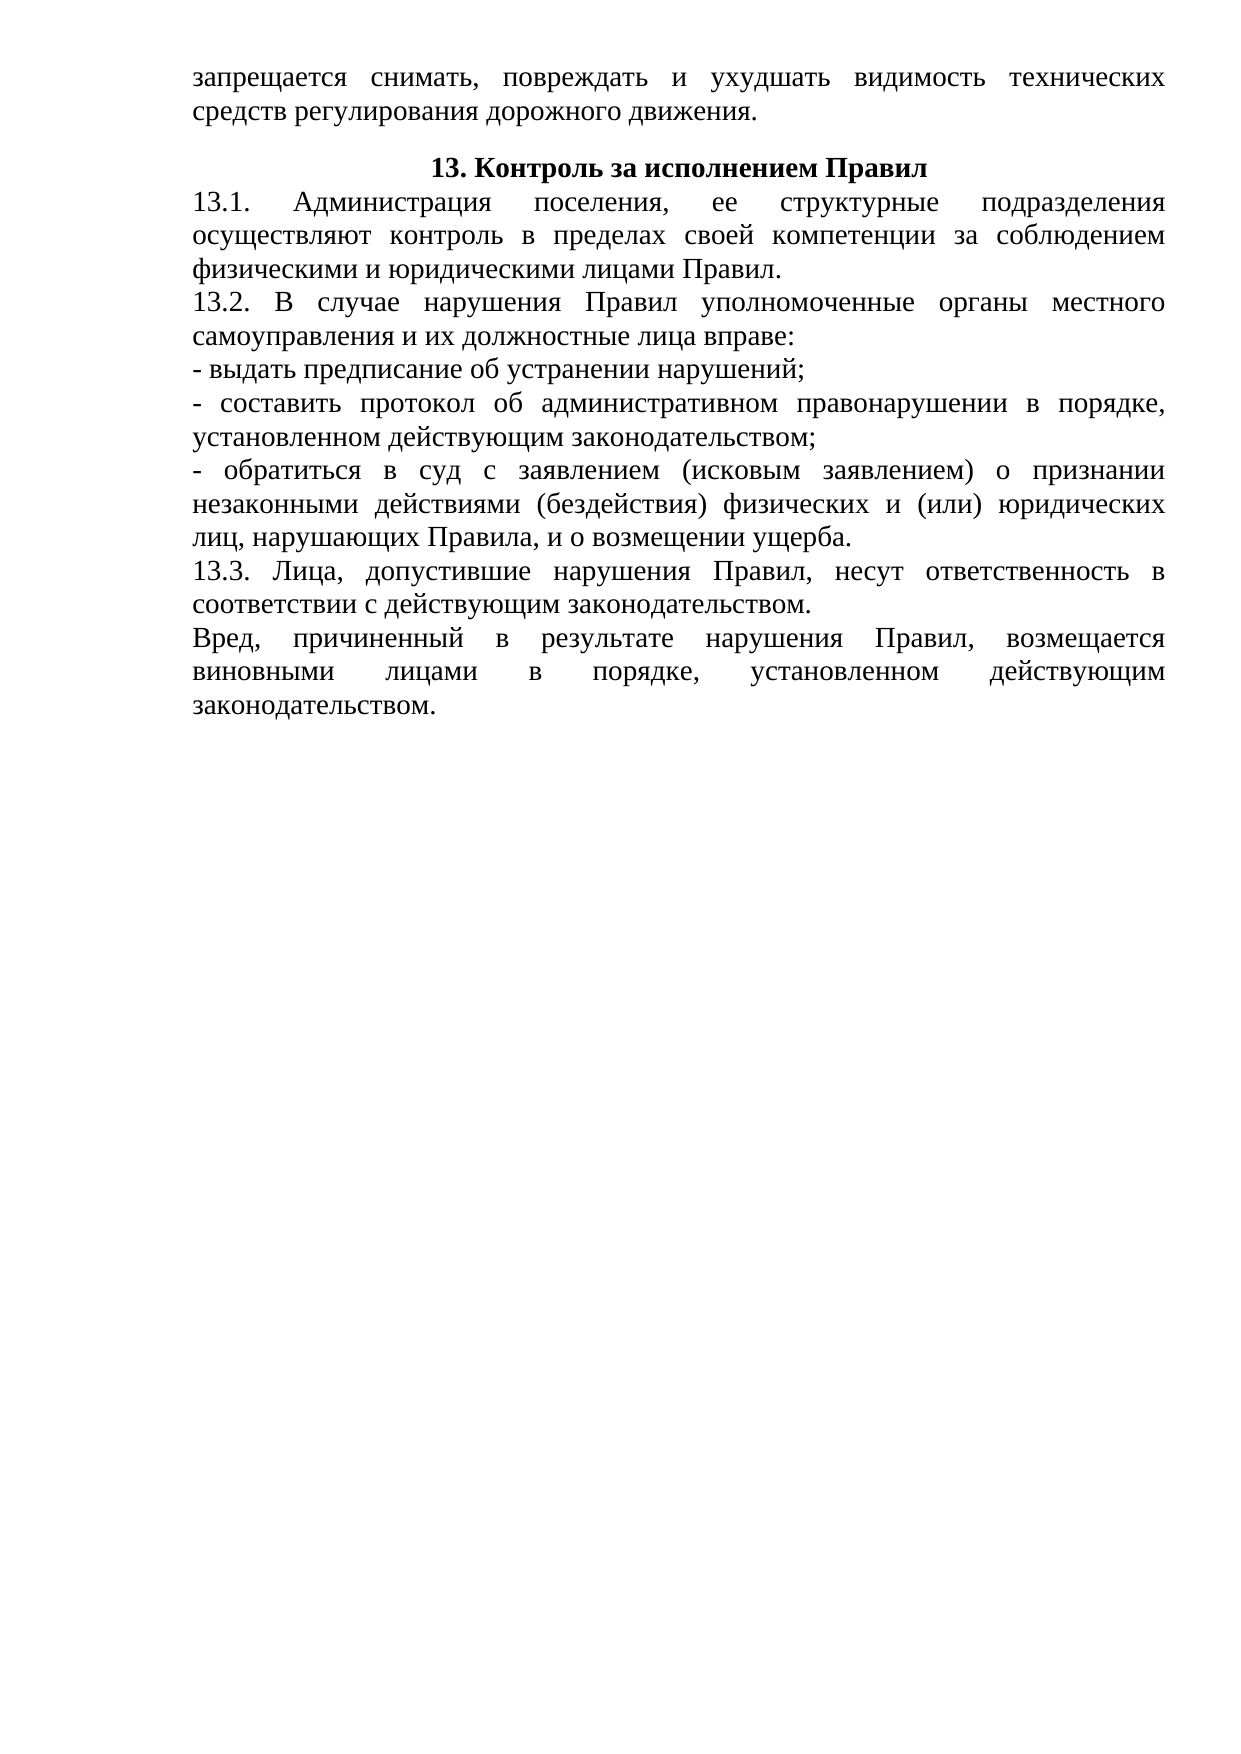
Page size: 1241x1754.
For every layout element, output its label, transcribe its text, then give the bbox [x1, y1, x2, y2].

text 13.1. Администрация поселения, ее структурные подразделения осуществляют контроль в пределах своей компетенции за соблюдением физическими и юридическими лицами Правил. [192, 184, 1166, 284]
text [192, 59, 1166, 150]
text 13.3. Лица, допустившие нарушения Правил, несут ответственность в соответствии с действующим законодательством. Вред, причиненный в результате нарушения Правил, возмещается виновными лицами в порядке, установленном действующим законодательством. [192, 553, 1166, 778]
text 13.2. В случае нарушения Правил уполномоченные органы местного самоуправления и их должностные лица вправе: - выдать предписание об устранении нарушений; - составить протокол об административном правонарушении в порядке, установленном действующим законодательством; - обратиться в суд с заявлением (исковым заявлением) о признании незаконными действиями (бездействия) физических и (или) юридических лиц, нарушающих Правила, и о возмещении ущерба. [192, 284, 1166, 553]
text 13. Контроль за исполнением Правил [192, 150, 1166, 184]
